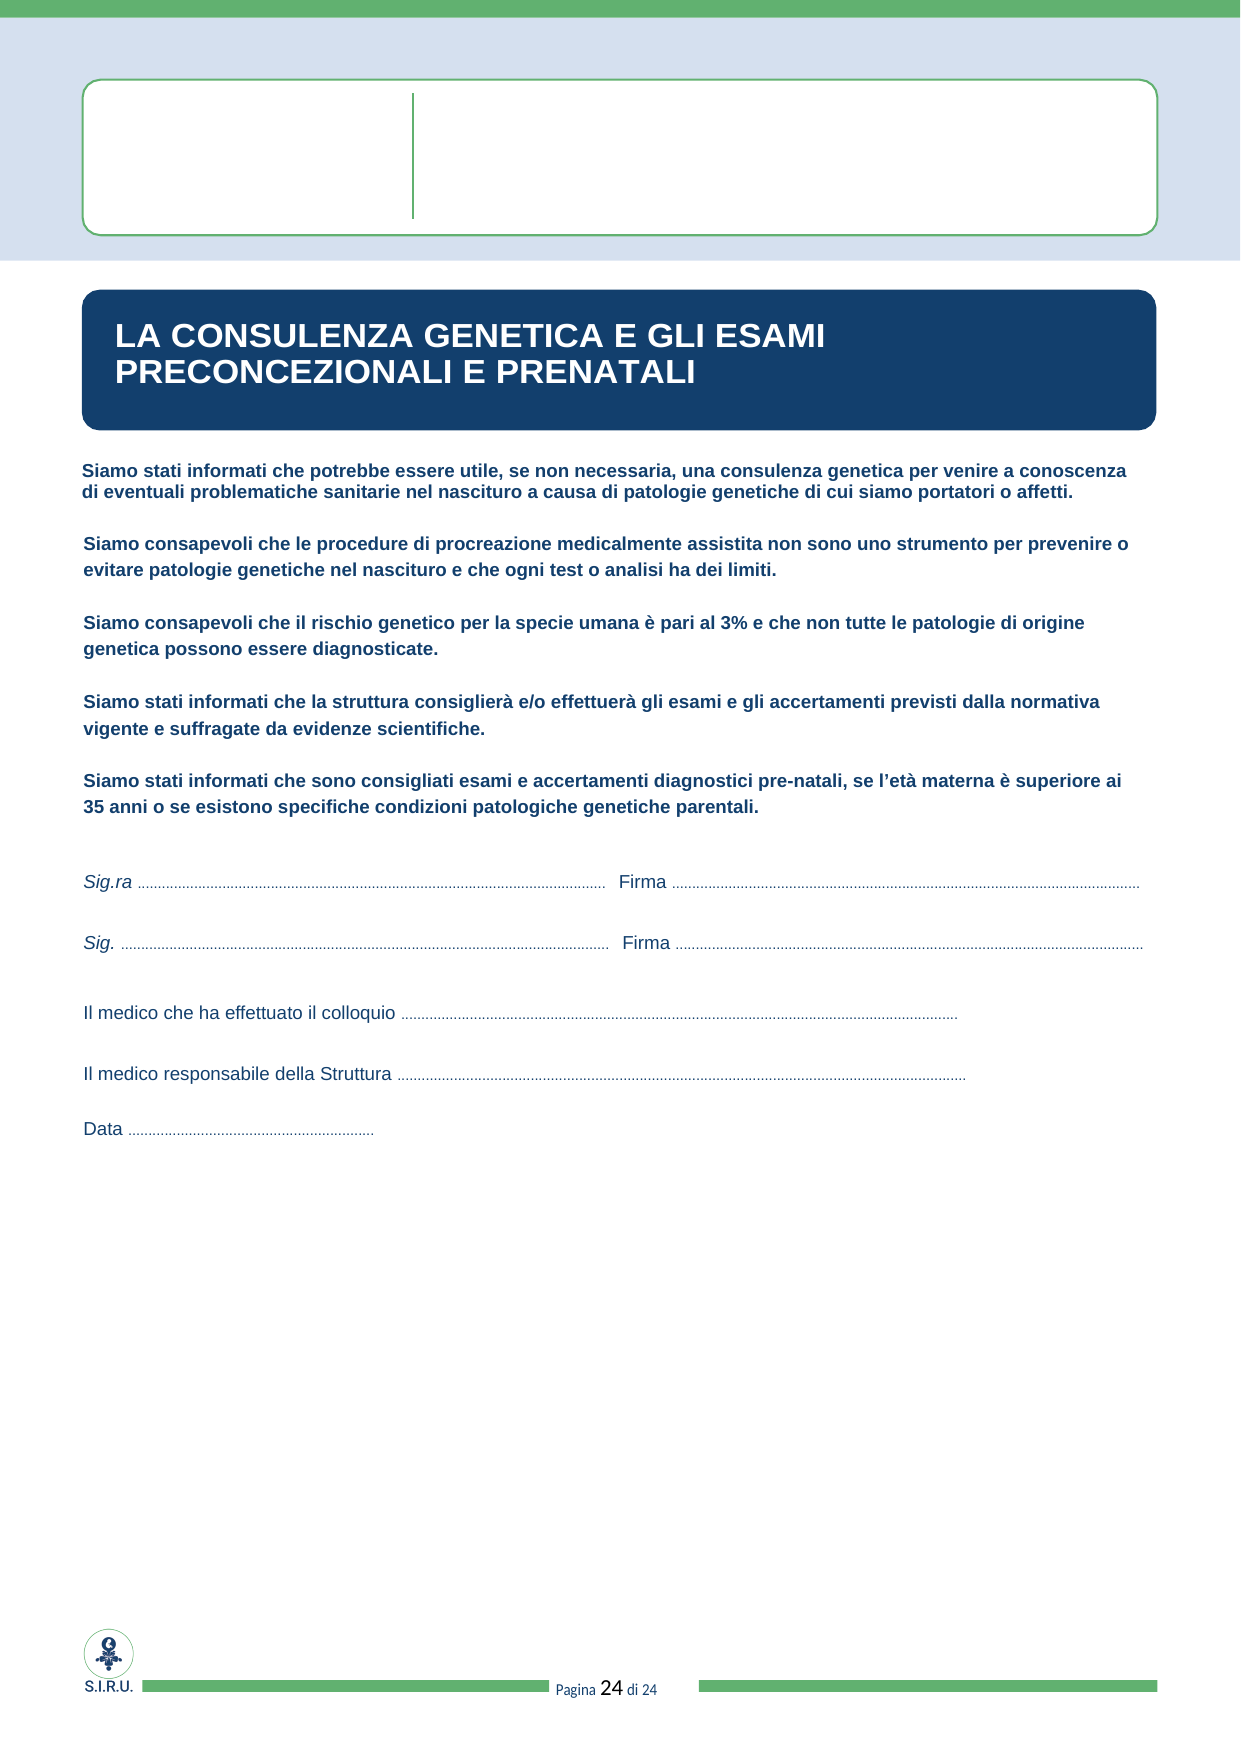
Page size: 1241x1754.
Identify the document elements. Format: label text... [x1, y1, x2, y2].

subtitle Siamo stati informati che sono consigliati esami e accertamenti diagnostici pre-natali, se l’età materna è superiore ai 35 anni o se esistono specifiche condizioni patologiche genetiche parentali. [83, 767, 1146, 819]
subtitle Siamo stati informati che potrebbe essere utile, se non necessaria, una consulenza genetica per venire a conoscenza di eventuali problematiche sanitarie nel nascituro a causa di patologie genetiche di cui siamo portatori o affetti. [82, 460, 1146, 503]
text Sig. ......................................................................................................................... Firma .................................................................................................................... [83, 932, 1146, 954]
subtitle Siamo consapevoli che il rischio genetico per la specie umana è pari al 3% e che non tutte le patologie di origine genetica possono essere diagnosticate. [83, 609, 1146, 661]
text Data ............................................................. [83, 1118, 1146, 1139]
text Il medico responsabile della Struttura ............................................................................................................................................. [83, 1063, 1146, 1085]
text Siamo stati informati che la struttura consiglierà e/o effettuerà gli esami e gli accertamenti previsti dalla normativa vigente e suffragate da evidenze scientifiche. [83, 688, 1146, 740]
picture [83, 1628, 134, 1692]
text Siamo consapevoli che le procedure di procreazione medicalmente assistita non sono uno strumento per prevenire o evitare patologie genetiche nel nascituro e che ogni test o analisi ha dei limiti. [83, 530, 1146, 582]
text Il medico che ha effettuato il colloquio .......................................................................................................................................... [83, 1002, 1146, 1023]
text Sig.ra .................................................................................................................... Firma .................................................................................................................... [83, 871, 1146, 892]
